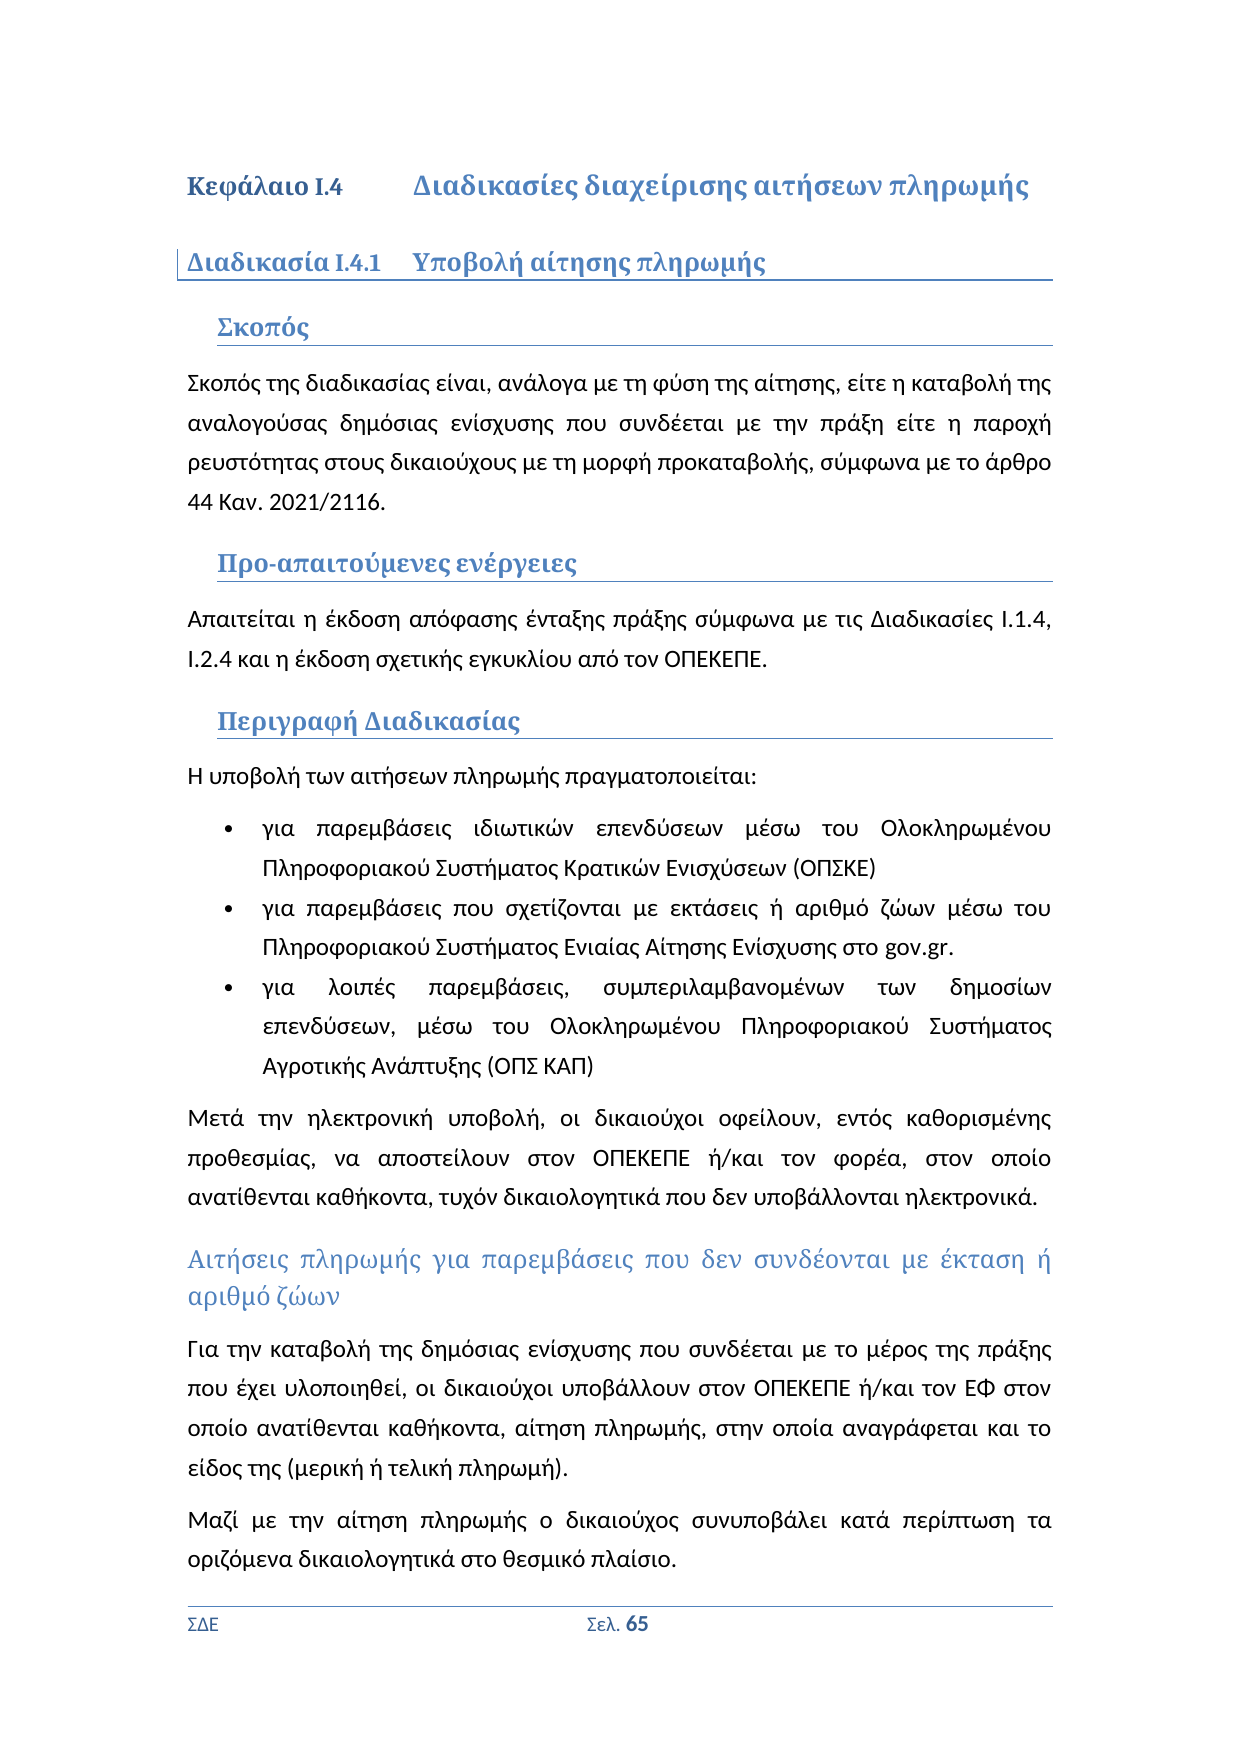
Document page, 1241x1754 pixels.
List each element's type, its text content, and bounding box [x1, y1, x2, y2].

text Η υποβολή των αιτήσεων πληρωμής πραγματοποιείται: [187, 760, 1053, 791]
subtitle Σκοπός [217, 314, 1053, 345]
subtitle Περιγραφή Διαδικασίας [217, 707, 1053, 738]
text Για την καταβολή της δημόσιας ενίσχυσης που συνδέεται με το μέρος της πράξης που έχει υλοποιηθεί, οι δικαιούχοι υποβάλλουν στον ΟΠΕΚΕΠΕ ή/και τον ΕΦ στον οποίο ανατίθενται καθήκοντα, αίτηση πληρωμής, στην οποία αναγράφεται και το είδος της (μερική ή τελική πληρωμή). [187, 1333, 1053, 1482]
subtitle Προ-απαιτούμενες ενέργειες [217, 550, 1053, 581]
list για λοιπές παρεμβάσεις, συμπεριλαμβανομένων των δημοσίων επενδύσεων, μέσω του Ολοκληρωμένου Πληροφοριακού Συστήματος Αγροτικής Ανάπτυξης (ΟΠΣ ΚΑΠ) [225, 971, 1053, 1081]
text Σκοπός της διαδικασίας είναι, ανάλογα με τη φύση της αίτησης, είτε η καταβολή της αναλογούσας δημόσιας ενίσχυσης που συνδέεται με την πράξη είτε η παροχή ρευστότητας στους δικαιούχους με τη μορφή προκαταβολής, σύμφωνα με το άρθρο 44 Καν. 2021/2116. [187, 367, 1053, 516]
list για παρεμβάσεις ιδιωτικών επενδύσεων μέσω του Ολοκληρωμένου Πληροφοριακού Συστήματος Κρατικών Ενισχύσεων (ΟΠΣΚΕ) [225, 812, 1053, 883]
list για παρεμβάσεις που σχετίζονται με εκτάσεις ή αριθμό ζώων μέσω του Πληροφοριακού Συστήματος Ενιαίας Αίτησης Ενίσχυσης στο gov.gr. [225, 892, 1053, 962]
text Μετά την ηλεκτρονική υποβολή, οι δικαιούχοι οφείλουν, εντός καθορισμένης προθεσμίας, να αποστείλουν στον ΟΠΕΚΕΠΕ ή/και τον φορέα, στον οποίο ανατίθενται καθήκοντα, τυχόν δικαιολογητικά που δεν υποβάλλονται ηλεκτρονικά. [187, 1102, 1053, 1212]
subtitle Αιτήσεις πληρωμής για παρεμβάσεις που δεν συνδέονται με έκταση ή αριθμό ζώων [187, 1246, 1053, 1312]
text Απαιτείται η έκδοση απόφασης ένταξης πράξης σύμφωνα με τις Διαδικασίες Ι.1.4, Ι.2.4 και η έκδοση σχετικής εγκυκλίου από τον ΟΠΕΚΕΠΕ. [187, 603, 1053, 673]
text Μαζί με την αίτηση πληρωμής ο δικαιούχος συνυποβάλει κατά περίπτωση τα οριζόμενα δικαιολογητικά στο θεσμικό πλαίσιο. [187, 1504, 1053, 1574]
subtitle Διαδικασίες διαχείρισης αιτήσεων πληρωμής [187, 171, 1053, 202]
subtitle Υποβολή αίτησης πληρωμής [178, 249, 1053, 279]
